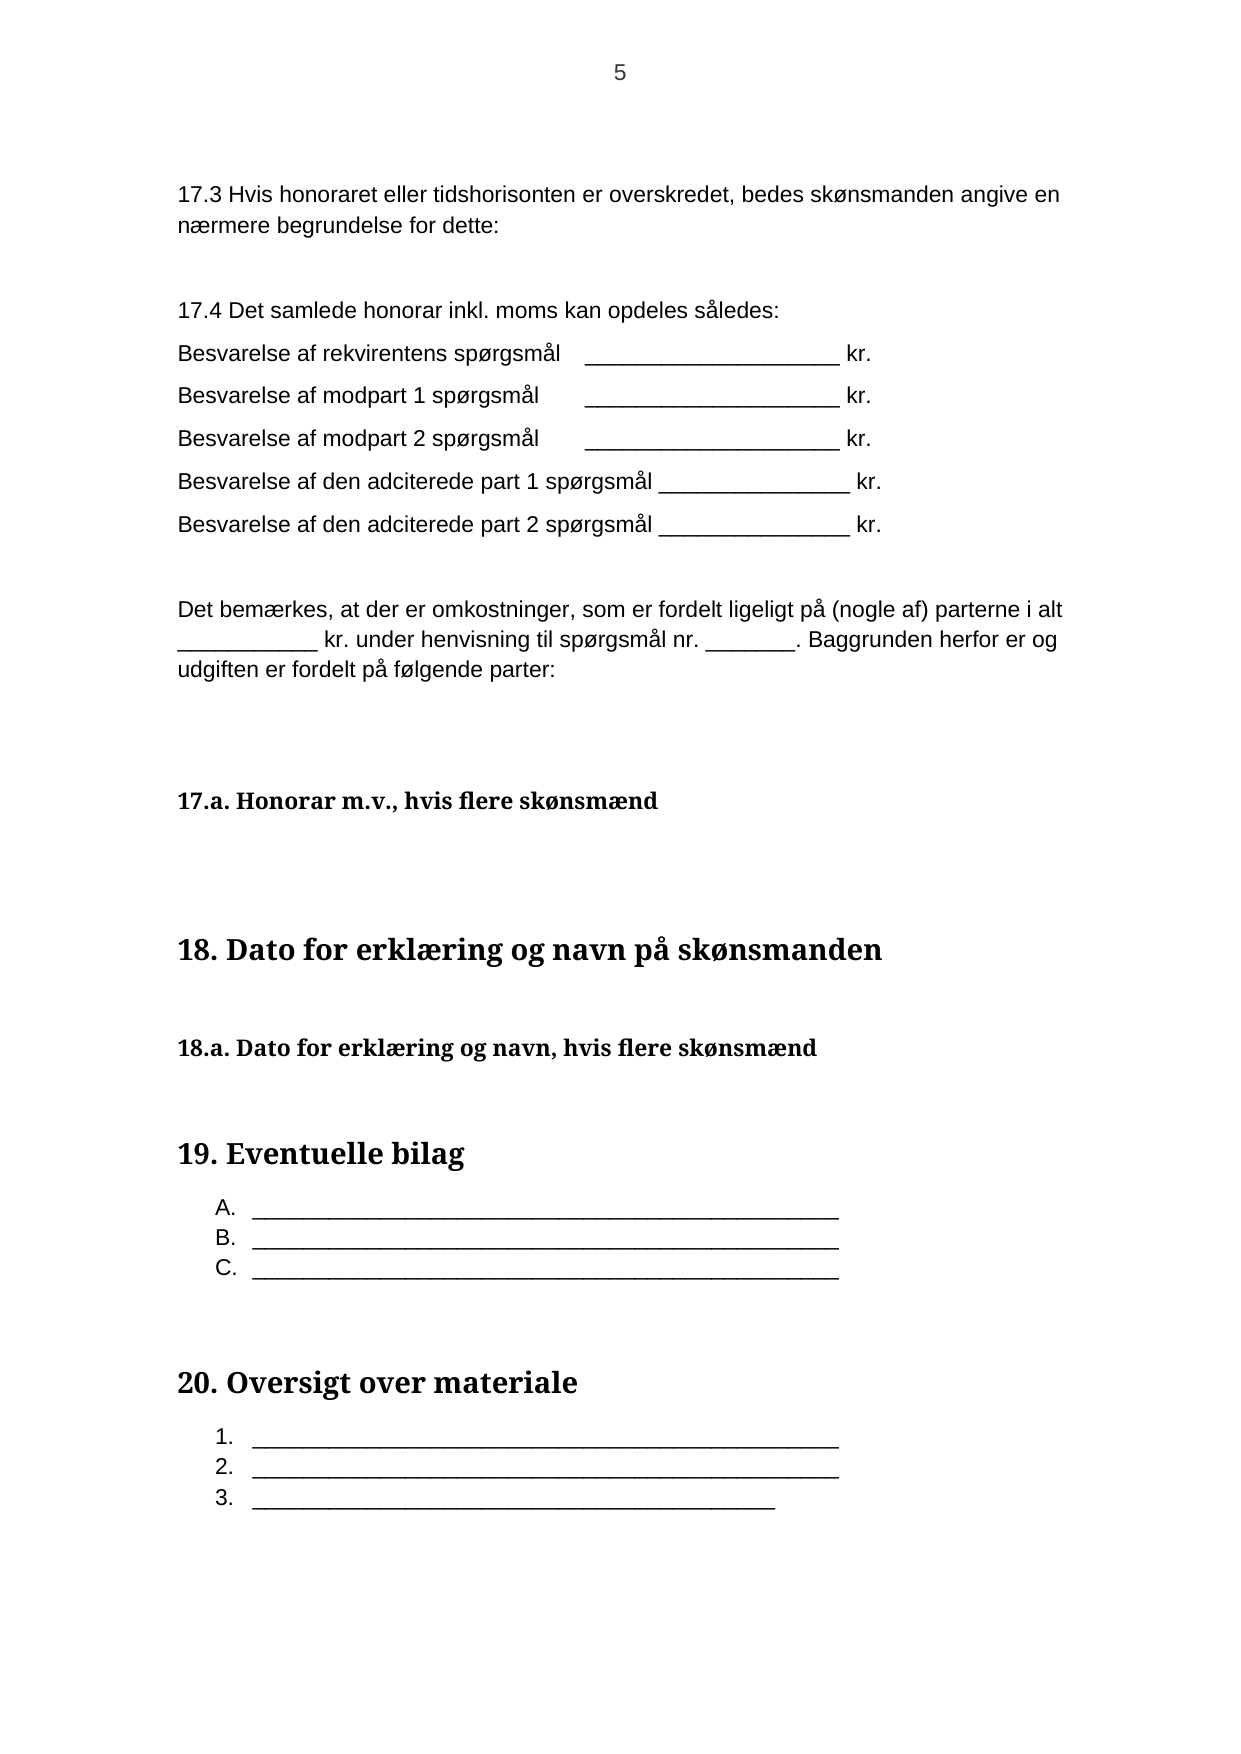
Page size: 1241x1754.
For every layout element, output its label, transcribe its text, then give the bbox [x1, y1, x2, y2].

list _________________________________________ [215, 1483, 1063, 1510]
list ______________________________________________ [215, 1194, 1063, 1220]
text Besvarelse af rekvirentens spørgsmål ____________________ kr. [177, 340, 1063, 366]
text 18.a. Dato for erklæring og navn, hvis flere skønsmænd [177, 1032, 1063, 1063]
text Besvarelse af modpart 2 spørgsmål ____________________ kr. [177, 425, 1063, 452]
text 20. Oversigt over materiale [177, 1361, 1063, 1402]
list ______________________________________________ [215, 1224, 1063, 1251]
text 17.3 Hvis honoraret eller tidshorisonten er overskredet, bedes skønsmanden angive en nærmere begrundelse for dette: [177, 181, 1063, 238]
text 17.4 Det samlede honorar inkl. moms kan opdeles således: [177, 297, 1063, 323]
list ______________________________________________ [215, 1254, 1063, 1281]
text Det bemærkes, at der er omkostninger, som er fordelt ligeligt på (nogle af) parterne i alt ___________ kr. under henvisning til spørgsmål nr. _______. Baggrunden herfor er og udgiften er fordelt på følgende parter: [177, 596, 1063, 683]
text Besvarelse af den adciterede part 1 spørgsmål _______________ kr. [177, 468, 1063, 494]
text Besvarelse af modpart 1 spørgsmål ____________________ kr. [177, 382, 1063, 409]
list ______________________________________________ [215, 1453, 1063, 1480]
list ______________________________________________ [215, 1423, 1063, 1449]
text 19. Eventuelle bilag [177, 1131, 1063, 1173]
text 18. Dato for erklæring og navn på skønsmanden [177, 927, 1063, 968]
text 17.a. Honorar m.v., hvis flere skønsmænd [177, 784, 1063, 816]
text Besvarelse af den adciterede part 2 spørgsmål _______________ kr. [177, 511, 1063, 537]
